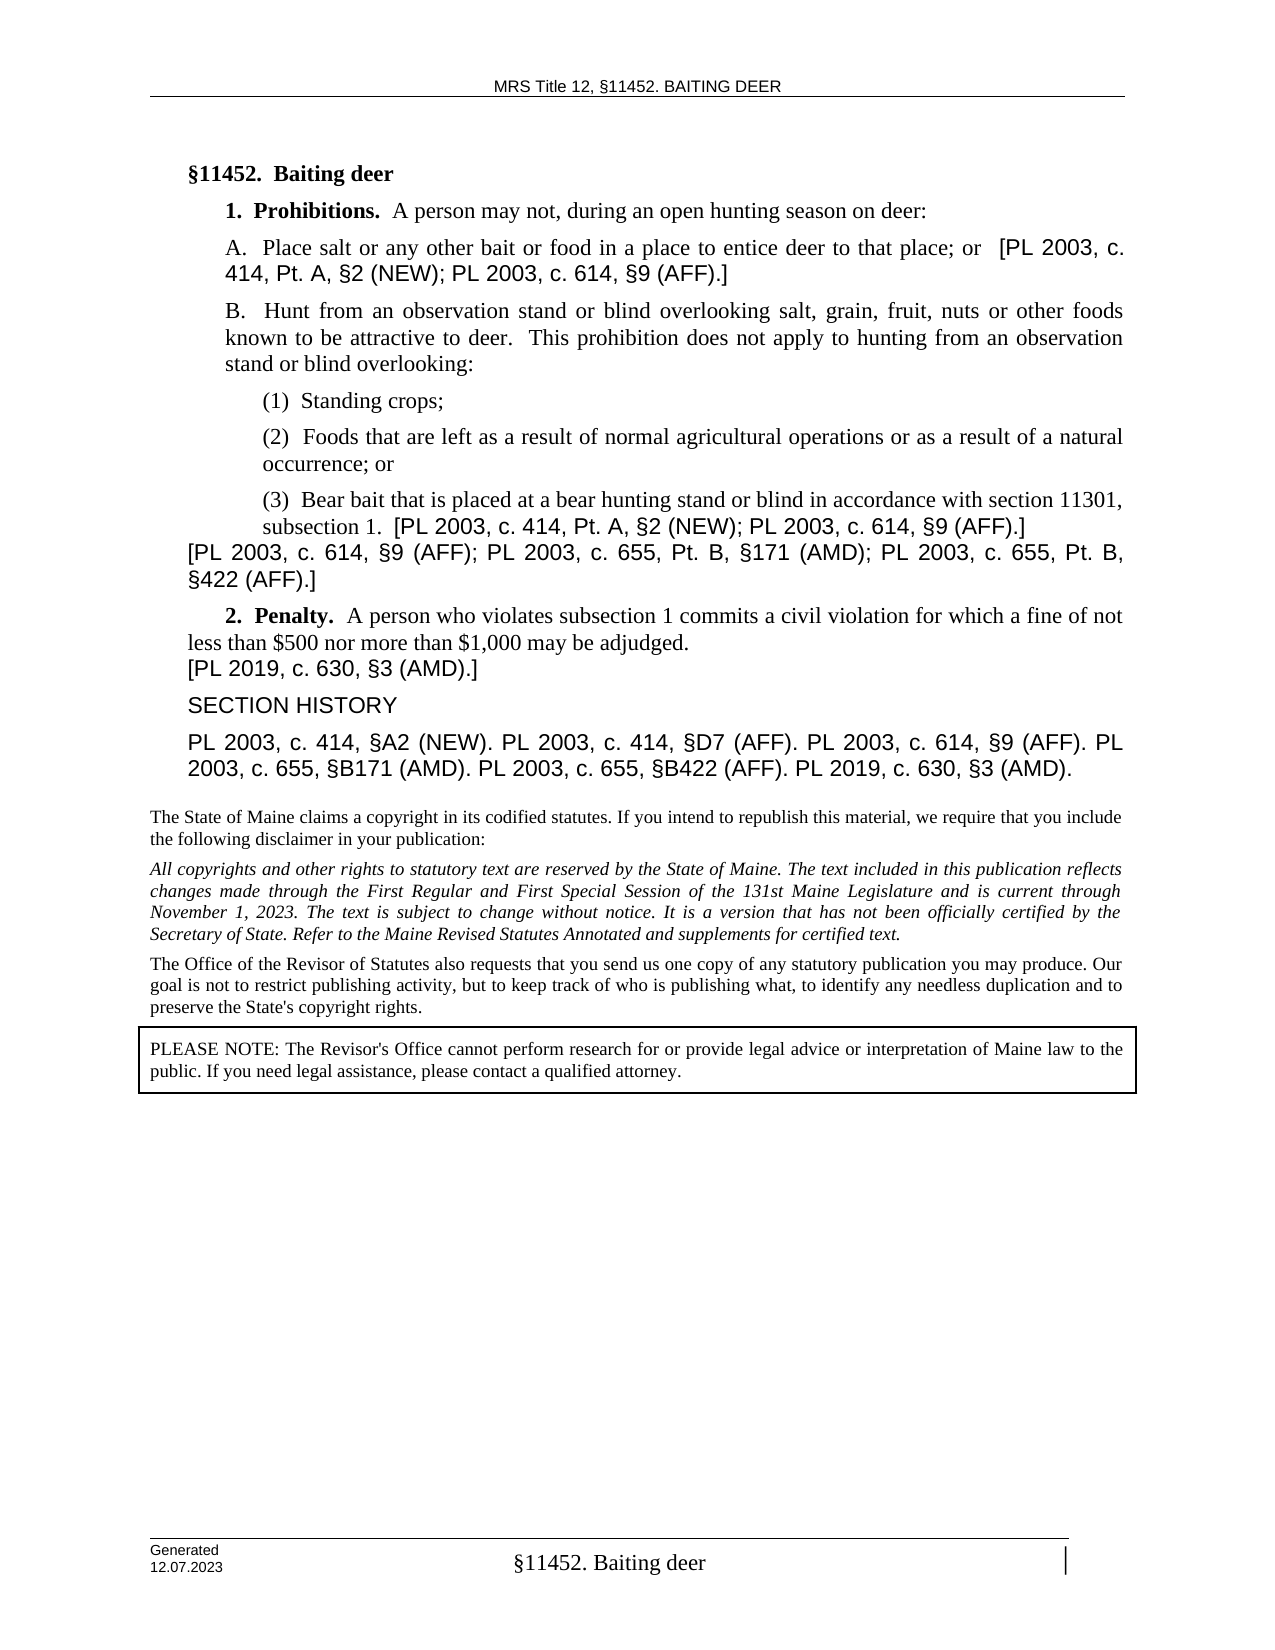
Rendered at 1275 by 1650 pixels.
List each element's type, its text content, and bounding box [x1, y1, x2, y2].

text The State of Maine claims a copyright in its codified statutes. If you intend to republish this material, we require that you include the following disclaimer in your publication: [150, 806, 1125, 849]
text §11452. Baiting deer [187, 160, 1125, 187]
text 2. Penalty. A person who violates subsection 1 commits a civil violation for which a fine of not less than $500 nor more than $1,000 may be adjudged. [187, 602, 1125, 655]
text SECTION HISTORY [187, 692, 1125, 718]
text (2) Foods that are left as a result of normal agricultural operations or as a result of a natural occurrence; or [262, 423, 1125, 476]
text (3) Bear bait that is placed at a bear hunting stand or blind in accordance with section 11301, subsection 1. [PL 2003, c. 414, Pt. A, §2 (NEW); PL 2003, c. 614, §9 (AFF).] [262, 487, 1125, 539]
text B. Hunt from an observation stand or blind overlooking salt, grain, fruit, nuts or other foods known to be attractive to deer. This prohibition does not apply to hunting from an observation stand or blind overlooking: [225, 297, 1125, 376]
text All copyrights and other rights to statutory text are reserved by the State of Maine. The text included in this publication reflects changes made through the First Regular and First Special Session of the 131st Maine Legislature and is current through November 1, 2023 . The text is subject to change without notice. It is a version that has not been officially certified by the Secretary of State. Refer to the Maine Revised Statutes Annotated and supplements for certified text. [150, 858, 1125, 944]
text The Office of the Revisor of Statutes also requests that you send us one copy of any statutory publication you may produce. Our goal is not to restrict publishing activity, but to keep track of who is publishing what, to identify any needless duplication and to preserve the State's copyright rights. [150, 952, 1125, 1017]
text (1) Standing crops; [262, 387, 1125, 413]
text PL 2003, c. 414, §A2 (NEW). PL 2003, c. 414, §D7 (AFF). PL 2003, c. 614, §9 (AFF). PL 2003, c. 655, §B171 (AMD). PL 2003, c. 655, §B422 (AFF). PL 2019, c. 630, §3 (AMD). [187, 729, 1125, 781]
text 1. Prohibitions. A person may not, during an open hunting season on deer: [187, 197, 1125, 223]
text [PL 2019, c. 630, §3 (AMD).] [187, 655, 1125, 682]
text A. Place salt or any other bait or food in a place to entice deer to that place; or [PL 2003, c. 414, Pt. A, §2 (NEW); PL 2003, c. 614, §9 (AFF).] [225, 234, 1125, 287]
text [PL 2003, c. 614, §9 (AFF); PL 2003, c. 655, Pt. B, §171 (AMD); PL 2003, c. 655, Pt. B, §422 (AFF).] [187, 539, 1125, 592]
text PLEASE NOTE: The Revisor's Office cannot perform research for or provide legal advice or interpretation of Maine law to the public. If you need legal assistance, please contact a qualified attorney. [140, 1028, 1135, 1092]
